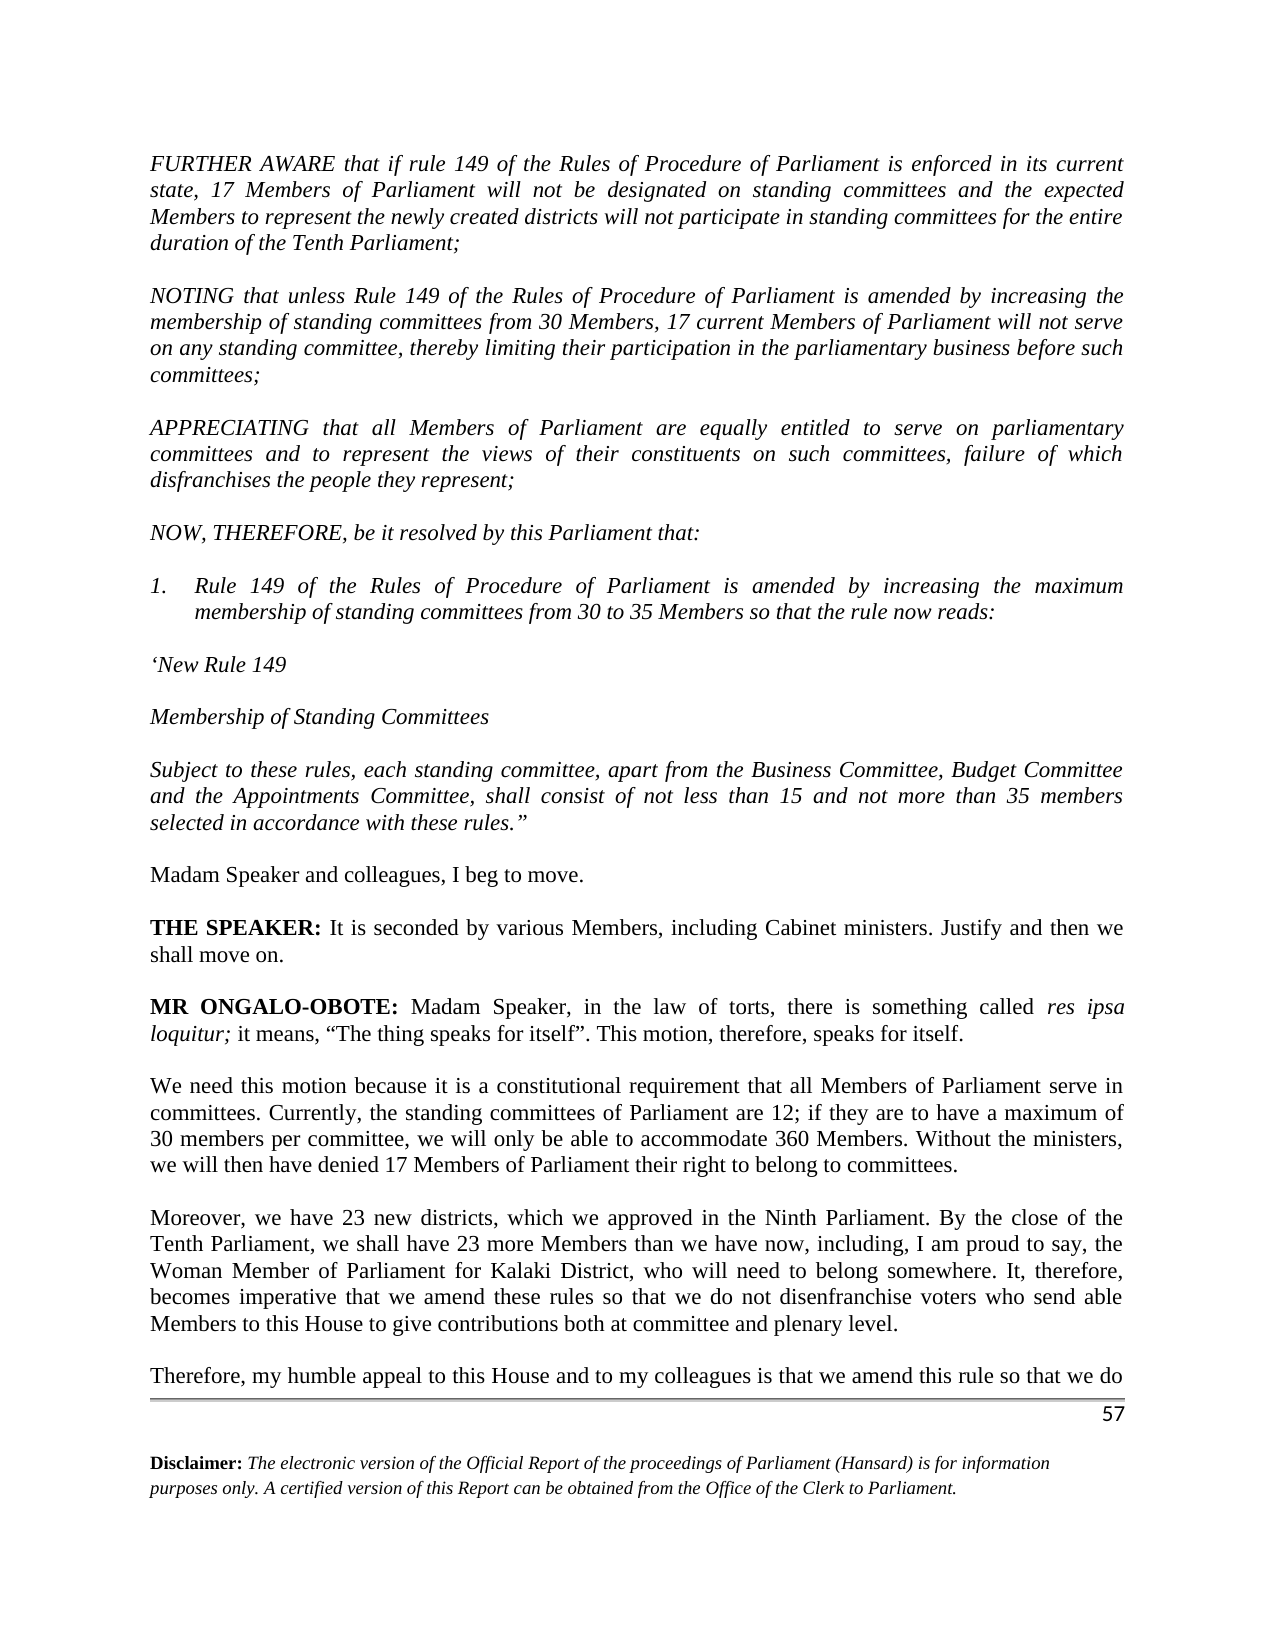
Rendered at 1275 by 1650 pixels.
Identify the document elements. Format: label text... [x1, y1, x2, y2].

text NOTING that unless Rule 149 of the Rules of Procedure of Parliament is amended by increasing the membership of standing committees from 30 Members, 17 current Members of Parliament will not serve on any standing committee, thereby limiting their participation in the parliamentary business before such committees; [150, 282, 1125, 387]
picture [150, 1398, 1125, 1402]
text ‘New Rule 149 [150, 651, 1125, 677]
text 1. Rule 149 of the Rules of Procedure of Parliament is amended by increasing the maximum membership of standing committees from 30 to 35 Members so that the rule now reads: [150, 572, 1125, 624]
text MR ONGALO-OBOTE: Madam Speaker, in the law of torts, there is something called res ipsa loquitur; it means, “The thing speaks for itself”. This motion, therefore, speaks for itself. [150, 993, 1125, 1046]
text NOW, THEREFORE, be it resolved by this Parliament that: [150, 519, 1125, 545]
text FURTHER AWARE that if rule 149 of the Rules of Procedure of Parliament is enforced in its current state, 17 Members of Parliament will not be designated on standing committees and the expected Members to represent the newly created districts will not participate in standing committees for the entire duration of the Tenth Parliament; [150, 150, 1125, 255]
text Madam Speaker and colleagues, I beg to move. [150, 862, 1125, 888]
text Moreover, we have 23 new districts, which we approved in the Ninth Parliament. By the close of the Tenth Parliament, we shall have 23 more Members than we have now, including, I am proud to say, the Woman Member of Parliament for Kalaki District, who will need to belong somewhere. It, therefore, becomes imperative that we amend these rules so that we do not disenfranchise voters who send able Members to this House to give contributions both at committee and plenary level. [150, 1204, 1125, 1336]
text THE SPEAKER: It is seconded by various Members, including Cabinet ministers. Justify and then we shall move on. [150, 914, 1125, 967]
text Membership of Standing Committees [150, 703, 1125, 730]
text We need this motion because it is a constitutional requirement that all Members of Parliament serve in committees. Currently, the standing committees of Parliament are 12; if they are to have a maximum of 30 members per committee, we will only be able to accommodate 360 Members. Without the ministers, we will then have denied 17 Members of Parliament their right to belong to committees. [150, 1072, 1125, 1178]
text Subject to these rules, each standing committee, apart from the Business Committee, Budget Committee and the Appointments Committee, shall consist of not less than 15 and not more than 35 members selected in accordance with these rules.” [150, 756, 1125, 835]
text APPRECIATING that all Members of Parliament are equally entitled to serve on parliamentary committees and to represent the views of their constituents on such committees, failure of which disfranchises the people they represent; [150, 413, 1125, 493]
